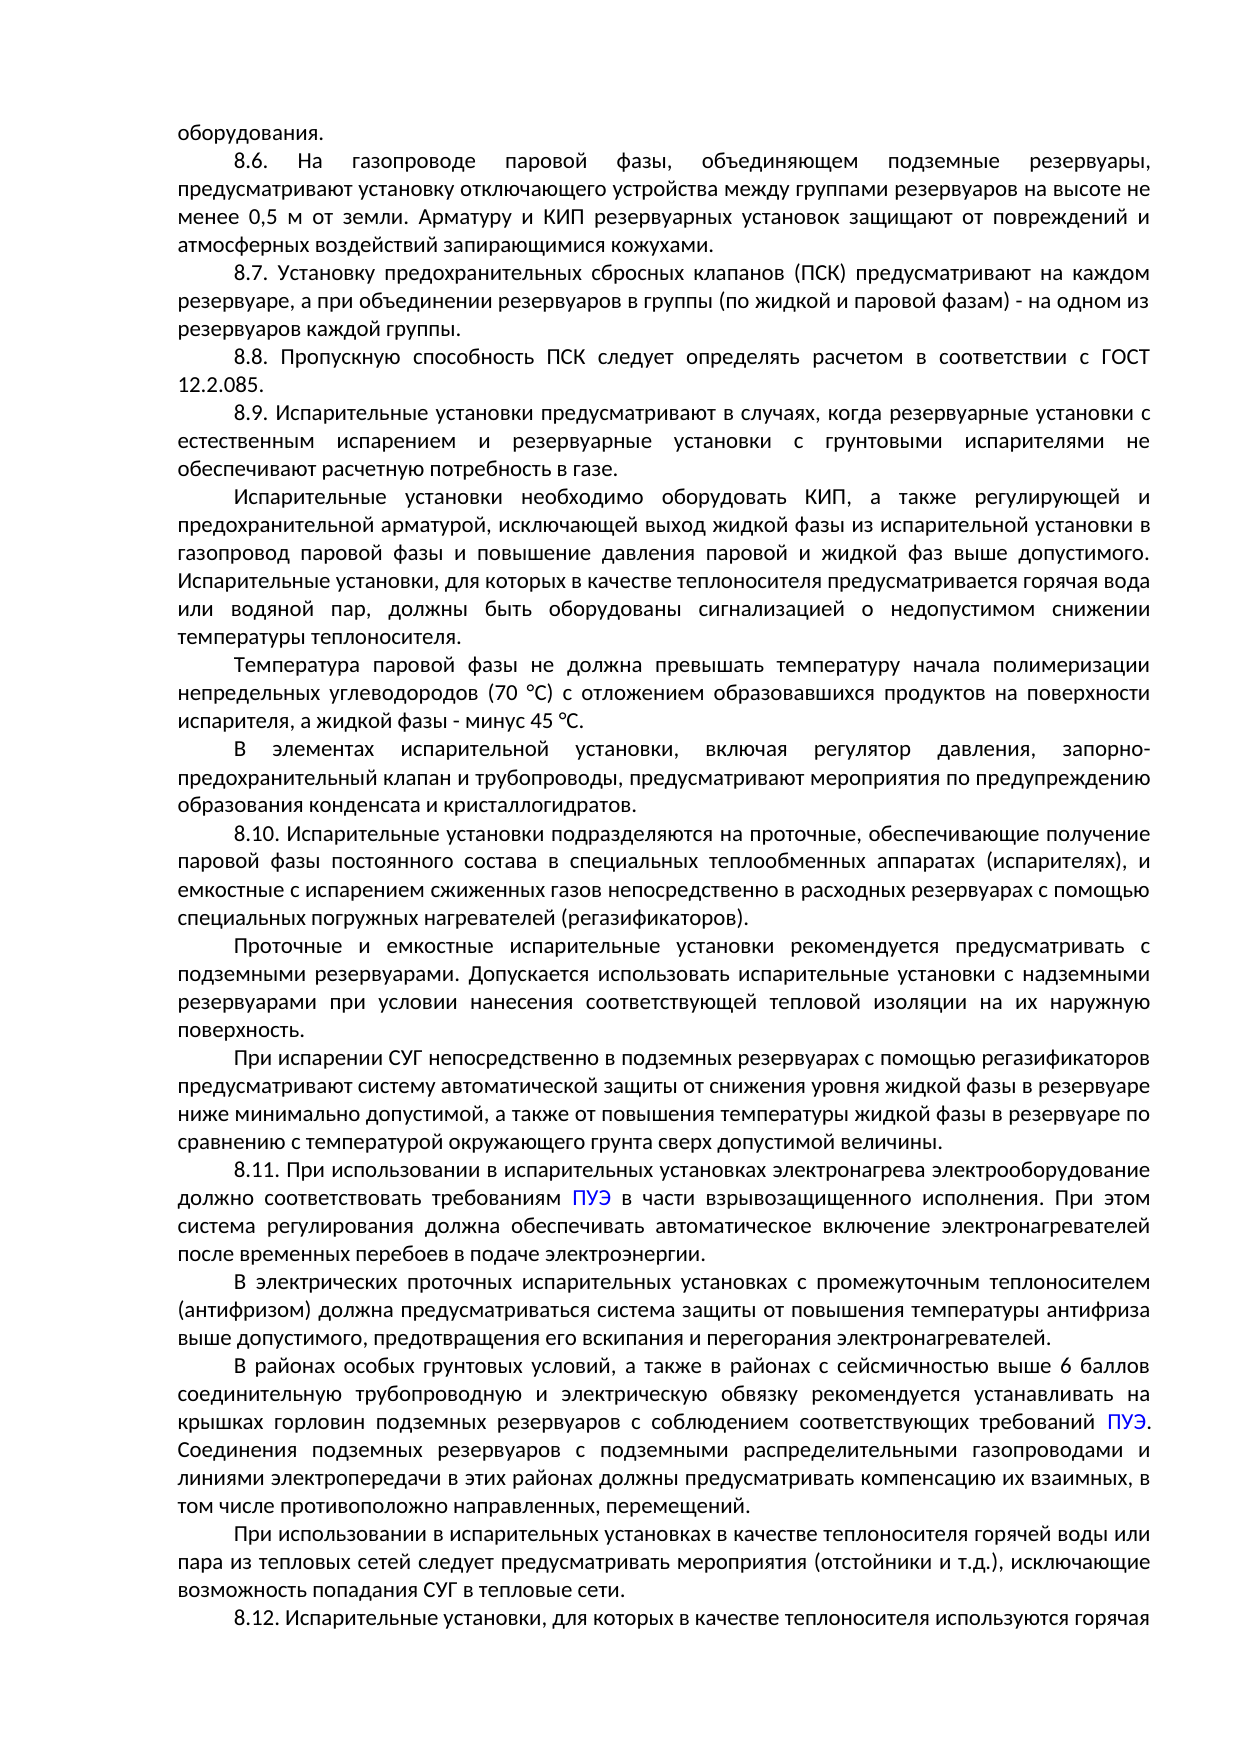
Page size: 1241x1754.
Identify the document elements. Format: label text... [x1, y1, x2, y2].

text При испарении СУГ непосредственно в подземных резервуарах с помощью регазификаторов предусматривают систему автоматической защиты от снижения уровня жидкой фазы в резервуаре ниже минимально допустимой, а также от повышения температуры жидкой фазы в резервуаре по сравнению с температурой окружающего грунта сверх допустимой величины. [177, 1043, 1152, 1155]
text В электрических проточных испарительных установках с промежуточным теплоносителем (антифризом) должна предусматриваться система защиты от повышения температуры антифриза выше допустимого, предотвращения его вскипания и перегорания электронагревателей. [177, 1267, 1152, 1351]
text В элементах испарительной установки, включая регулятор давления, запорно-предохранительный клапан и трубопроводы, предусматривают мероприятия по предупреждению образования конденсата и кристаллогидратов. [177, 734, 1152, 819]
text Температура паровой фазы не должна превышать температуру начала полимеризации непредельных углеводородов (70 °С) с отложением образовавшихся продуктов на поверхности испарителя, а жидкой фазы - минус 45 °С. [177, 651, 1152, 734]
text При использовании в испарительных установках в качестве теплоносителя горячей воды или пара из тепловых сетей следует предусматривать мероприятия (отстойники и т.д.), исключающие возможность попадания СУГ в тепловые сети. [177, 1519, 1152, 1603]
text 8.9. Испарительные установки предусматривают в случаях, когда резервуарные установки с естественным испарением и резервуарные установки с грунтовыми испарителями не обеспечивают расчетную потребность в газе. [177, 398, 1152, 482]
text 8.8. Пропускную способность ПСК следует определять расчетом в соответствии с ГОСТ 12.2.085. [177, 342, 1152, 398]
text Испарительные установки необходимо оборудовать КИП, а также регулирующей и предохранительной арматурой, исключающей выход жидкой фазы из испарительной установки в газопровод паровой фазы и повышение давления паровой и жидкой фаз выше допустимого. Испарительные установки, для которых в качестве теплоносителя предусматривается горячая вода или водяной пар, должны быть оборудованы сигнализацией о недопустимом снижении температуры теплоносителя. [177, 482, 1152, 651]
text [177, 118, 1152, 146]
text В районах особых грунтовых условий, а также в районах с сейсмичностью выше 6 баллов соединительную трубопроводную и электрическую обвязку рекомендуется устанавливать на крышках горловин подземных резервуаров с соблюдением соответствующих требований ПУЭ. Соединения подземных резервуаров с подземными распределительными газопроводами и линиями электропередачи в этих районах должны предусматривать компенсацию их взаимных, в том числе противоположно направленных, перемещений. [177, 1351, 1152, 1519]
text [177, 1603, 1152, 1631]
text 8.11. При использовании в испарительных установках электронагрева электрооборудование должно соответствовать требованиям ПУЭ в части взрывозащищенного исполнения. При этом система регулирования должна обеспечивать автоматическое включение электронагревателей после временных перебоев в подаче электроэнергии. [177, 1155, 1152, 1267]
text Проточные и емкостные испарительные установки рекомендуется предусматривать с подземными резервуарами. Допускается использовать испарительные установки с надземными резервуарами при условии нанесения соответствующей тепловой изоляции на их наружную поверхность. [177, 931, 1152, 1043]
text 8.10. Испарительные установки подразделяются на проточные, обеспечивающие получение паровой фазы постоянного состава в специальных теплообменных аппаратах (испарителях), и емкостные с испарением сжиженных газов непосредственно в расходных резервуарах с помощью специальных погружных нагревателей (регазификаторов). [177, 819, 1152, 931]
text 8.6. На газопроводе паровой фазы, объединяющем подземные резервуары, предусматривают установку отключающего устройства между группами резервуаров на высоте не менее 0,5 м от земли. Арматуру и КИП резервуарных установок защищают от повреждений и атмосферных воздействий запирающимися кожухами. [177, 146, 1152, 258]
text 8.7. Установку предохранительных сбросных клапанов (ПСК) предусматривают на каждом резервуаре, а при объединении резервуаров в группы (по жидкой и паровой фазам) - на одном из резервуаров каждой группы. [177, 258, 1152, 342]
